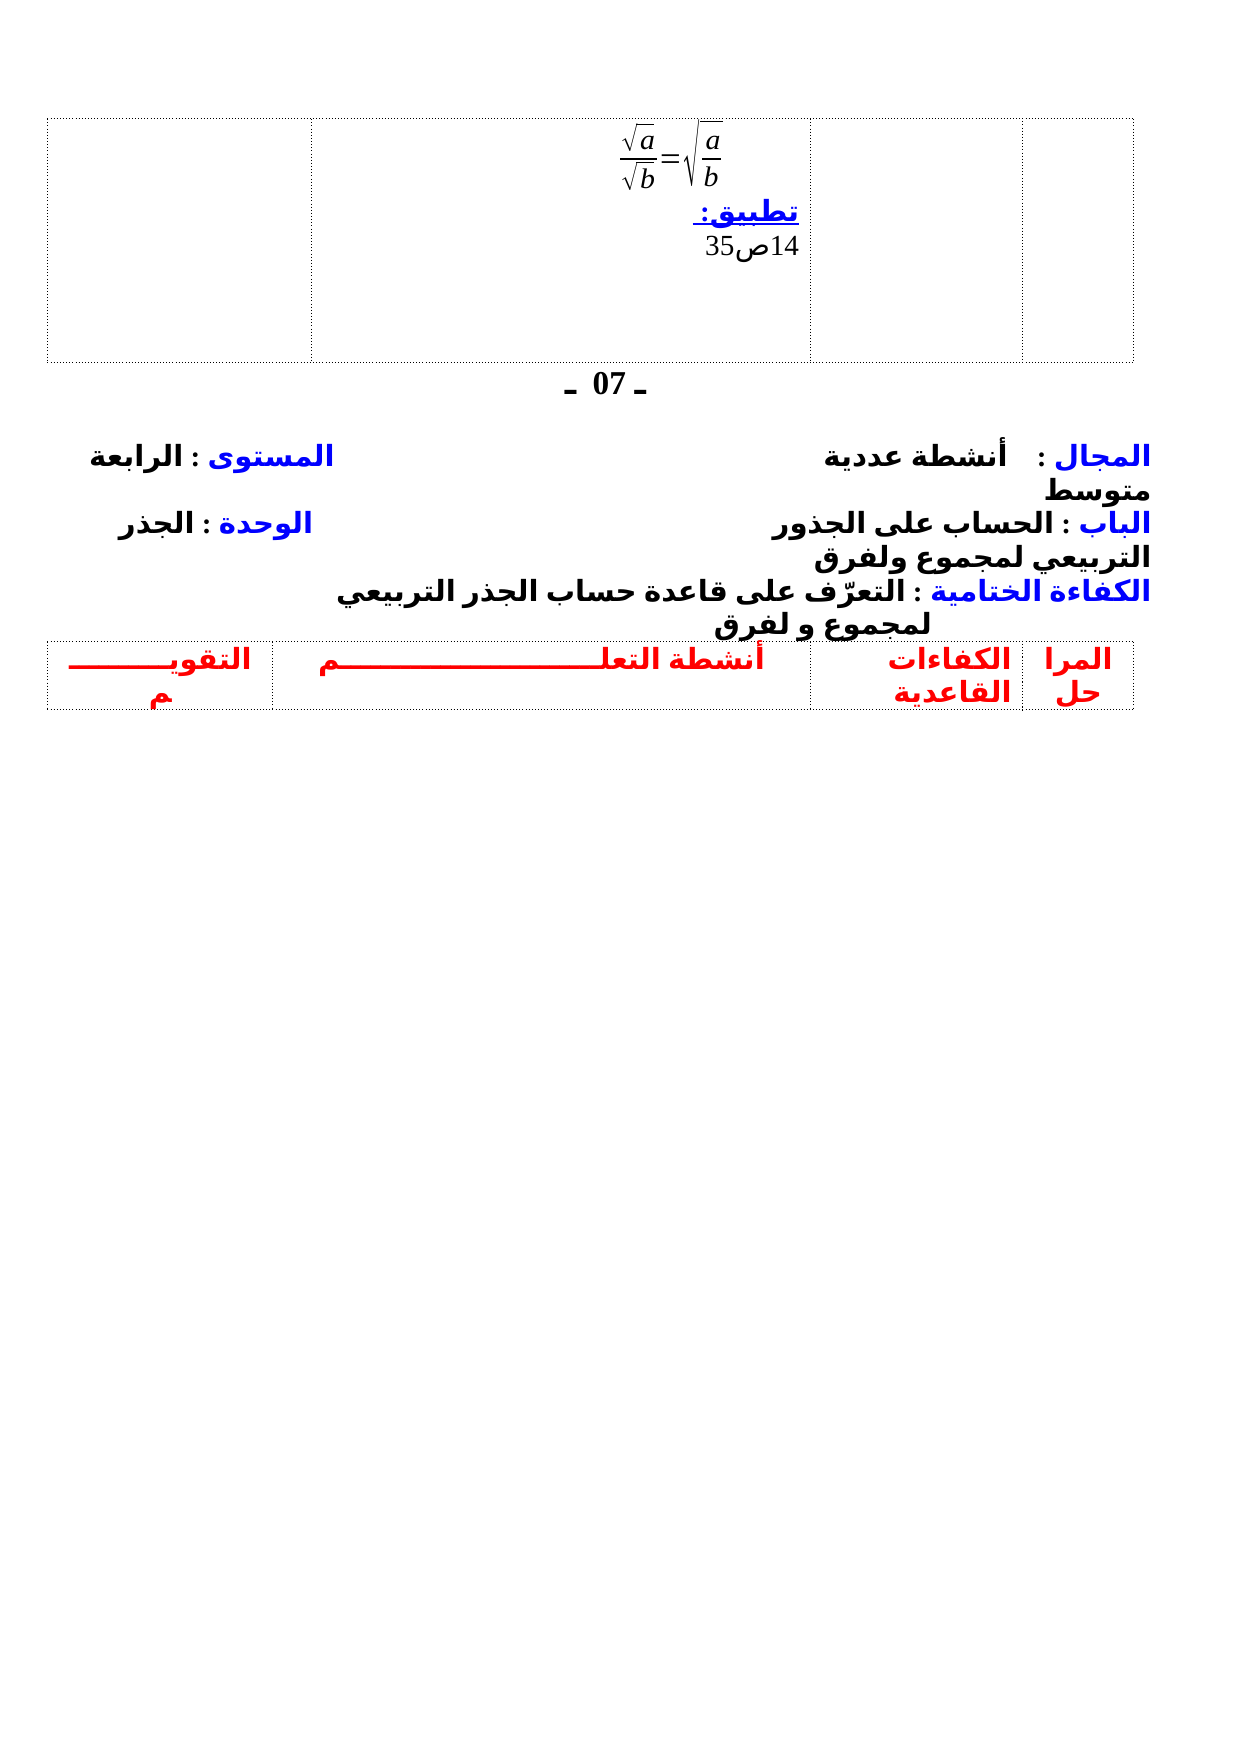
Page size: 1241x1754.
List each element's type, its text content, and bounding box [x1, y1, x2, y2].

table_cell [1023, 118, 1134, 362]
text المجال : أنشطة عددية المستوى : الرابعة متوسط [59, 439, 1152, 507]
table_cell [311, 118, 810, 362]
text الباب : الحساب على الجذور الوحدة : الجذر التربيعي لمجموع ولفرق [59, 507, 1152, 574]
table_header الكفاءات القاعدية [810, 641, 1023, 709]
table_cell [810, 118, 1023, 362]
table_header التقويــــــــــم [48, 641, 273, 709]
table_header أنشطة التعلــــــــــــــــــــــــــم [273, 641, 810, 709]
table_header المراحل [1023, 641, 1134, 709]
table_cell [48, 118, 311, 362]
text الكفاءة الختامية : التعرّف على قاعدة حساب الجذر التربيعي [59, 574, 1152, 607]
text لمجموع و لفرق [59, 607, 1152, 641]
text ـ 07 ـ [59, 363, 1152, 401]
